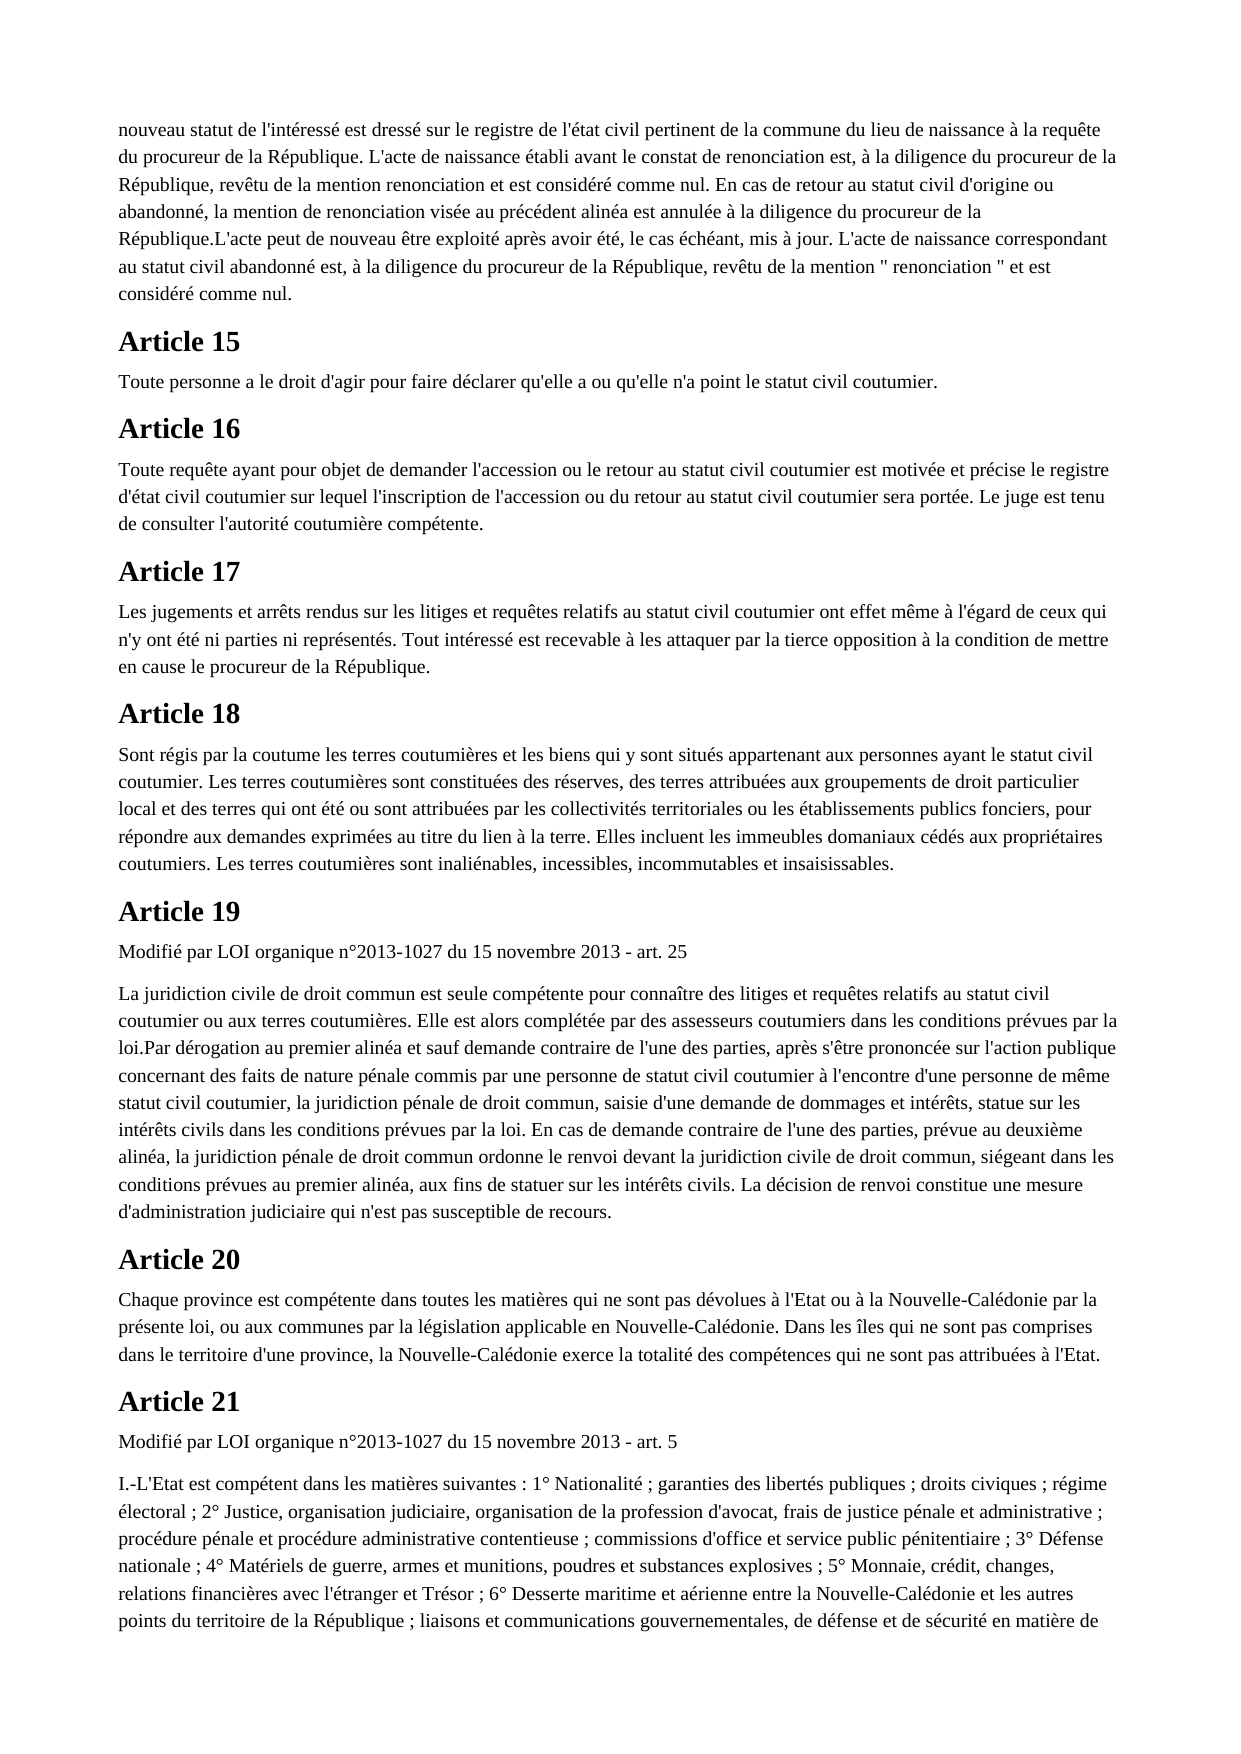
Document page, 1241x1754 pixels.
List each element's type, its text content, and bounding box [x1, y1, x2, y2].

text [118, 118, 1122, 305]
subtitle Article 15 [118, 324, 1122, 357]
subtitle Article 21 [118, 1384, 1122, 1418]
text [118, 1472, 1122, 1632]
text Modifié par LOI organique n°2013-1027 du 15 novembre 2013 - art. 25 [118, 940, 1122, 963]
text La juridiction civile de droit commun est seule compétente pour connaître des litiges et requêtes relatifs au statut civil coutumier ou aux terres coutumières. Elle est alors complétée par des assesseurs coutumiers dans les conditions prévues par la loi.Par dérogation au premier alinéa et sauf demande contraire de l'une des parties, après s'être prononcée sur l'action publique concernant des faits de nature pénale commis par une personne de statut civil coutumier à l'encontre d'une personne de même statut civil coutumier, la juridiction pénale de droit commun, saisie d'une demande de dommages et intérêts, statue sur les intérêts civils dans les conditions prévues par la loi. En cas de demande contraire de l'une des parties, prévue au deuxième alinéa, la juridiction pénale de droit commun ordonne le renvoi devant la juridiction civile de droit commun, siégeant dans les conditions prévues au premier alinéa, aux fins de statuer sur les intérêts civils. La décision de renvoi constitue une mesure d'administration judiciaire qui n'est pas susceptible de recours. [118, 982, 1122, 1223]
text Les jugements et arrêts rendus sur les litiges et requêtes relatifs au statut civil coutumier ont effet même à l'égard de ceux qui n'y ont été ni parties ni représentés. Tout intéressé est recevable à les attaquer par la tierce opposition à la condition de mettre en cause le procureur de la République. [118, 600, 1122, 678]
text Modifié par LOI organique n°2013-1027 du 15 novembre 2013 - art. 5 [118, 1430, 1122, 1453]
text Chaque province est compétente dans toutes les matières qui ne sont pas dévolues à l'Etat ou à la Nouvelle-Calédonie par la présente loi, ou aux communes par la législation applicable en Nouvelle-Calédonie. Dans les îles qui ne sont pas comprises dans le territoire d'une province, la Nouvelle-Calédonie exerce la totalité des compétences qui ne sont pas attribuées à l'Etat. [118, 1288, 1122, 1365]
subtitle Article 18 [118, 697, 1122, 730]
subtitle Article 17 [118, 554, 1122, 588]
subtitle Article 19 [118, 894, 1122, 927]
text Toute personne a le droit d'agir pour faire déclarer qu'elle a ou qu'elle n'a point le statut civil coutumier. [118, 370, 1122, 393]
subtitle Article 16 [118, 412, 1122, 445]
text Toute requête ayant pour objet de demander l'accession ou le retour au statut civil coutumier est motivée et précise le registre d'état civil coutumier sur lequel l'inscription de l'accession ou du retour au statut civil coutumier sera portée. Le juge est tenu de consulter l'autorité coutumière compétente. [118, 458, 1122, 535]
subtitle Article 20 [118, 1242, 1122, 1275]
text Sont régis par la coutume les terres coutumières et les biens qui y sont situés appartenant aux personnes ayant le statut civil coutumier. Les terres coutumières sont constituées des réserves, des terres attribuées aux groupements de droit particulier local et des terres qui ont été ou sont attribuées par les collectivités territoriales ou les établissements publics fonciers, pour répondre aux demandes exprimées au titre du lien à la terre. Elles incluent les immeubles domaniaux cédés aux propriétaires coutumiers. Les terres coutumières sont inaliénables, incessibles, incommutables et insaisissables. [118, 743, 1122, 875]
